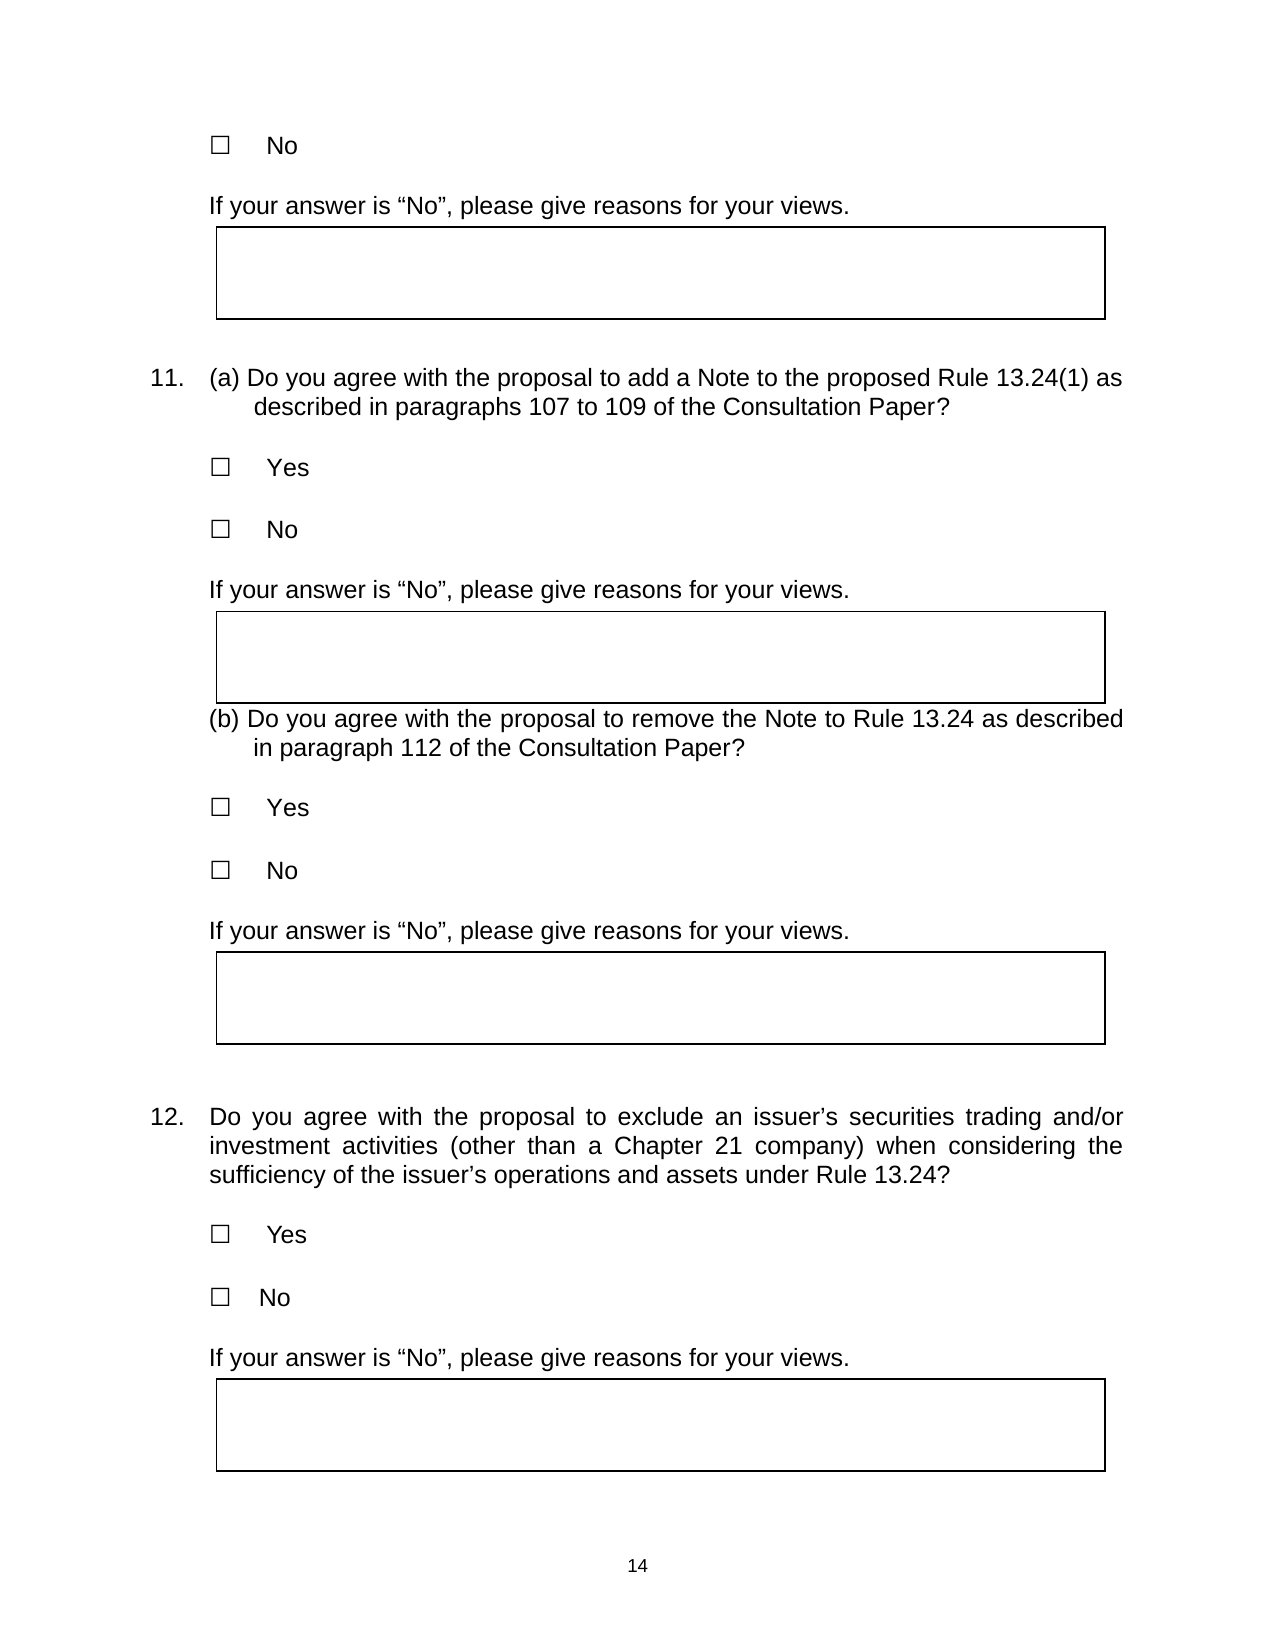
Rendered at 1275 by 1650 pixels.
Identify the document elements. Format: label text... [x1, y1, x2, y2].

text If your answer is “No”, please give reasons for your views. [187, 575, 1125, 604]
text Yes [150, 790, 1125, 824]
list (b) Do you agree with the proposal to remove the Note to Rule 13.24 as described in paragraph 112 of the Consultation Paper? [209, 661, 1125, 761]
text Yes [150, 449, 1125, 483]
text No [150, 512, 1125, 546]
text No [187, 1280, 1125, 1314]
text No [187, 128, 1125, 162]
text If your answer is “No”, please give reasons for your views. [187, 191, 1125, 219]
text No [150, 853, 1125, 887]
text Yes [187, 1217, 1125, 1251]
text If your answer is “No”, please give reasons for your views. [187, 1343, 1125, 1371]
list Do you agree with the proposal to exclude an issuer’s securities trading and/or investment activities (other than a Chapter 21 company) when considering the sufficiency of the issuer’s operations and assets under Rule 13.24? [150, 1102, 1125, 1188]
list (a) Do you agree with the proposal to add a Note to the proposed Rule 13.24(1) as described in paragraphs 107 to 109 of the Consultation Paper? [150, 363, 1125, 421]
text If your answer is “No”, please give reasons for your views. [187, 916, 1125, 944]
